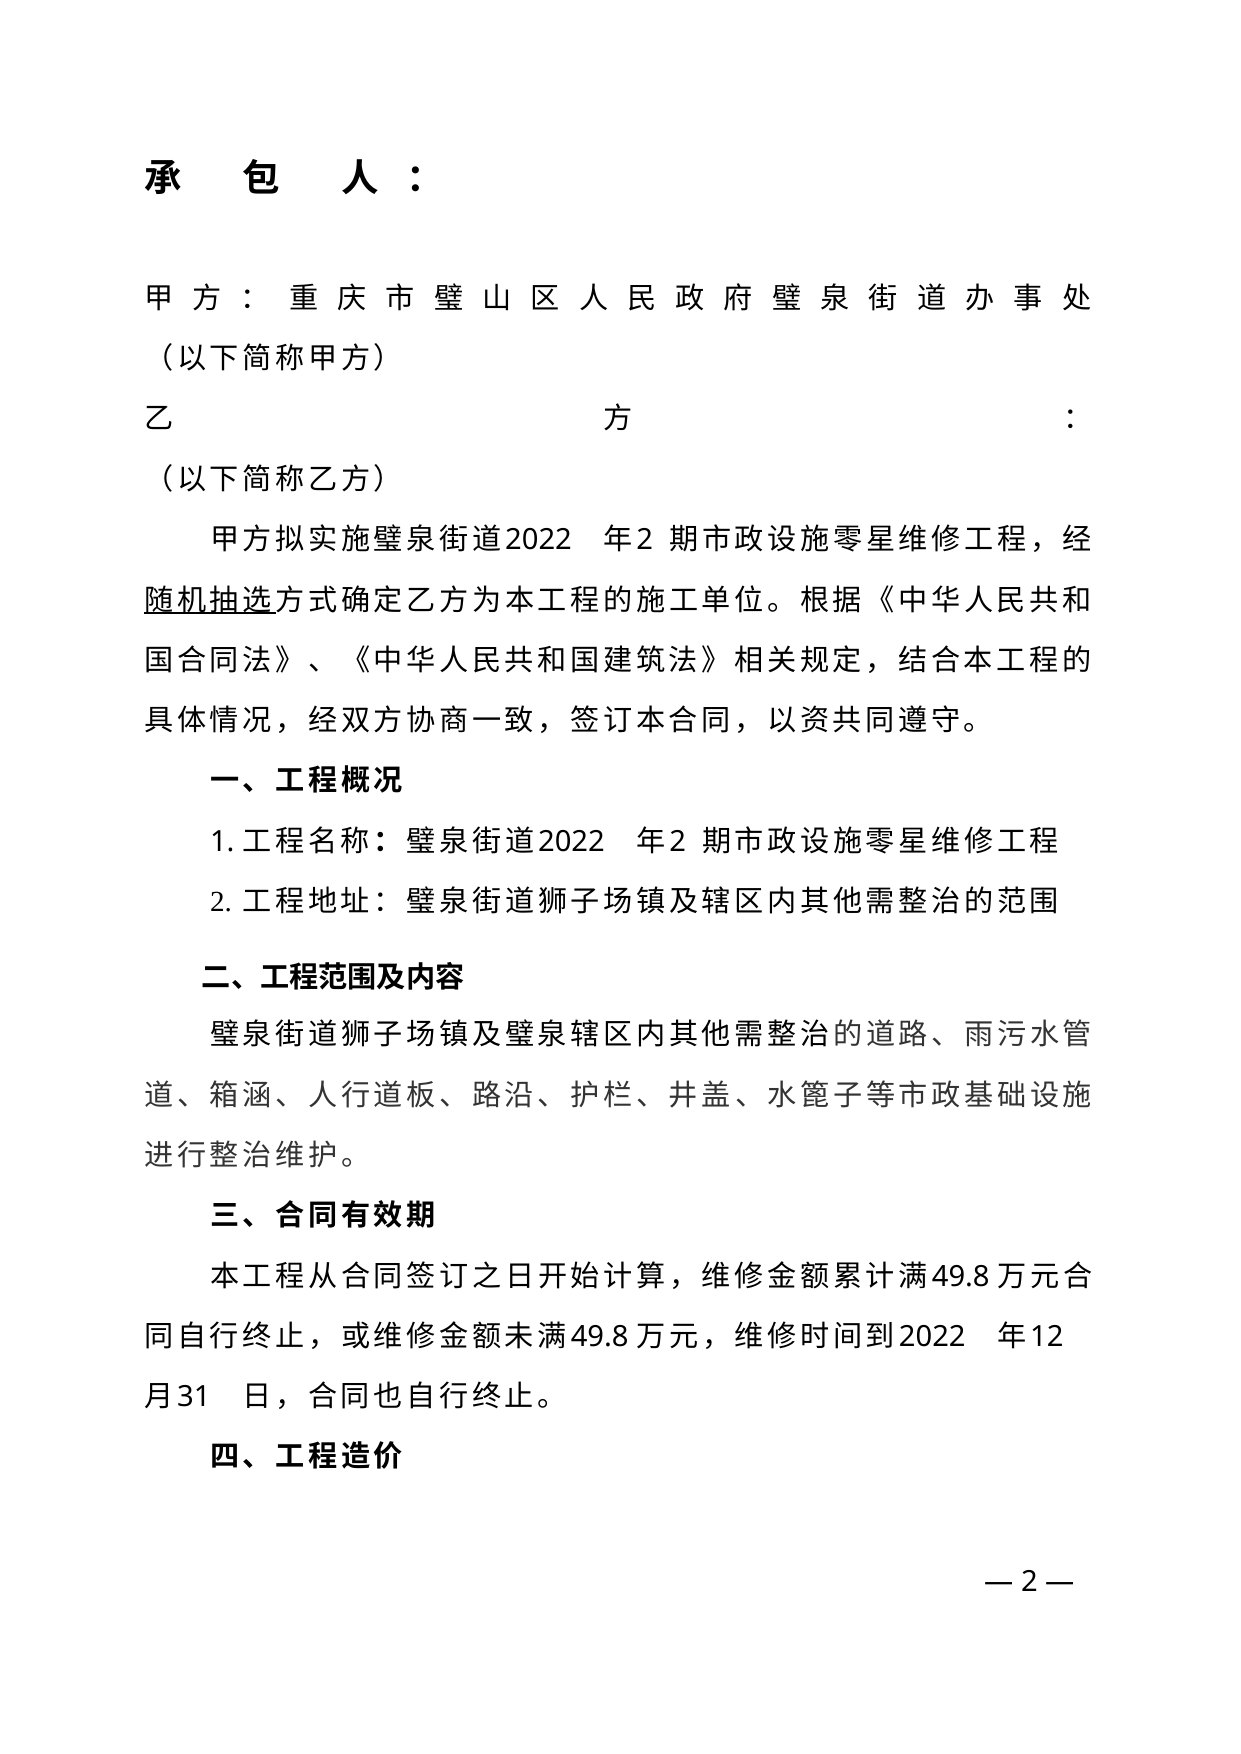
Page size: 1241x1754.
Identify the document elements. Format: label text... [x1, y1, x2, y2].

text 三、合同有效期 [144, 1183, 1096, 1243]
list 工程概况 [144, 748, 1096, 808]
text 四、工程造价 [144, 1424, 1096, 1484]
text 乙方： （以下简称乙方） [144, 386, 1096, 507]
text 本工程从合同签订之日开始计算，维修金额累计满49.8万元合同自行终止，或维修金额未满49.8万元，维修时间到2022年12月31日，合同也自行终止。 [144, 1243, 1096, 1424]
text 二、工程范围及内容 [144, 929, 1096, 1002]
text 甲方：重庆市璧山区人民政府璧泉街道办事处 （以下简称甲方） [144, 266, 1096, 386]
text 甲方拟实施璧泉街道2022年2期市政设施零星维修工程，经随机抽选方式确定乙方为本工程的施工单位。根据《中华人民共和国合同法》、《中华人民共和国建筑法》相关规定，结合本工程的具体情况，经双方协商一致，签订本合同，以资共同遵守。 [144, 507, 1096, 748]
text 2.工程地址：璧泉街道狮子场镇及辖区内其他需整治的范围 [144, 869, 1096, 929]
text 承 包 人： [144, 145, 1096, 205]
text 1.工程名称：璧泉街道2022年2期市政设施零星维修工程 [144, 808, 1096, 869]
text 璧泉街道狮子场镇及璧泉辖区内其他需整治的道路、雨污水管道、箱涵、人行道板、路沿、护栏、井盖、水篦子等市政基础设施进行整治维护。 [144, 1002, 1096, 1183]
